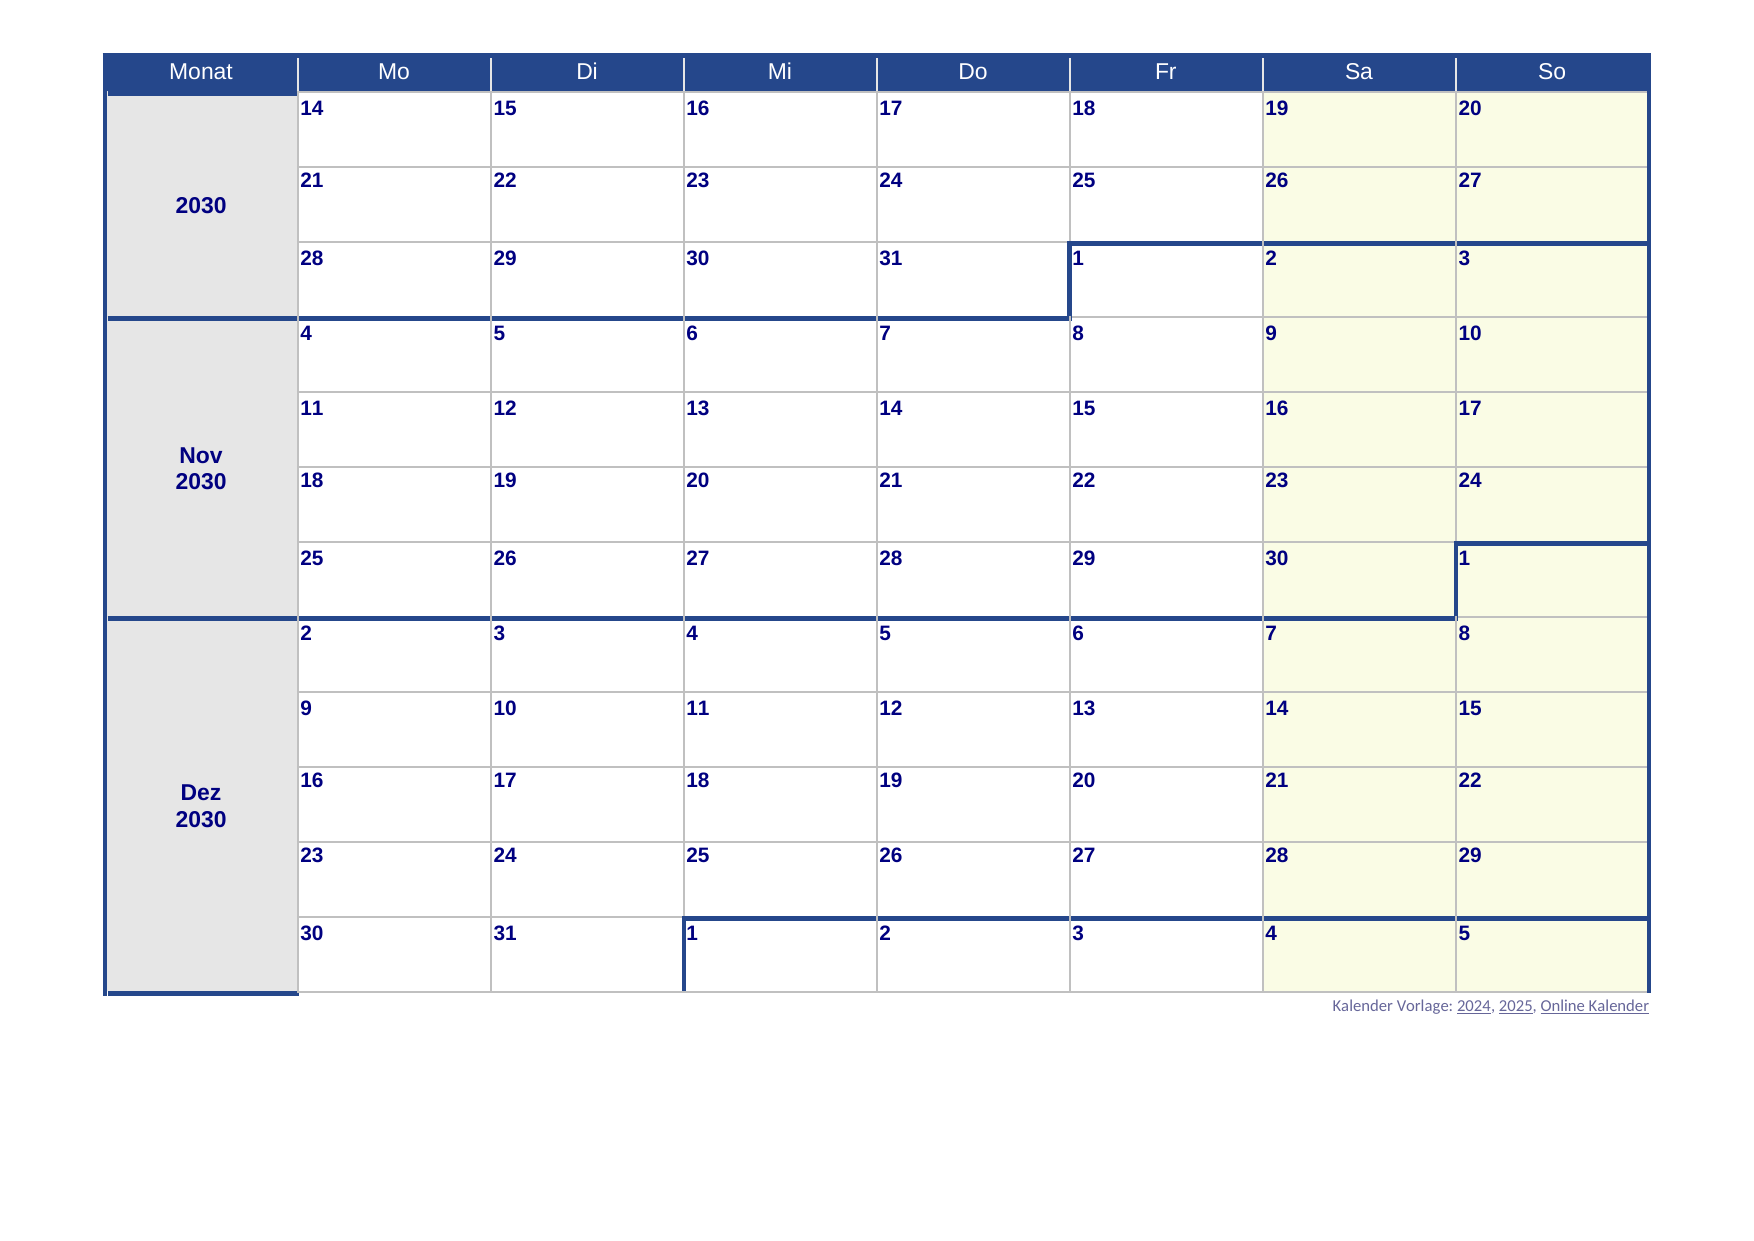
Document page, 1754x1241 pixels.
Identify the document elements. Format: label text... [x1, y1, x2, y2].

table_cell 5 [1457, 921, 1647, 991]
table_cell 29 [492, 243, 683, 316]
table_cell 3 [492, 621, 683, 691]
table_cell 22 [492, 168, 683, 241]
table_header Di [492, 58, 683, 91]
table_cell 19 [492, 468, 683, 541]
table_cell 22 [1457, 768, 1647, 841]
table_header Mi [685, 58, 876, 91]
table_cell 17 [1457, 393, 1647, 466]
table_cell 15 [1071, 393, 1262, 466]
table_cell 6 [1071, 621, 1262, 691]
table_cell 26 [1264, 168, 1455, 241]
table_cell 9 [1264, 318, 1455, 391]
table_cell 21 [1264, 768, 1455, 841]
table_cell 11 [685, 693, 876, 766]
table_cell 21 [878, 468, 1069, 541]
table_cell 20 [685, 468, 876, 541]
table_cell 5 [492, 321, 683, 391]
table_cell 19 [878, 768, 1069, 841]
table_cell 4 [1264, 921, 1455, 991]
table_cell 1 [1072, 246, 1262, 316]
table_cell 7 [1264, 621, 1455, 691]
table_header Do [878, 58, 1069, 91]
table_cell 28 [1264, 843, 1455, 916]
table_cell 31 [878, 243, 1067, 316]
table_cell 23 [299, 843, 490, 916]
table_cell 13 [1071, 693, 1262, 766]
table_cell 12 [492, 393, 683, 466]
table_cell 29 [1071, 543, 1262, 616]
table_cell 21 [299, 168, 490, 241]
text Kalender Vorlage: 2024, 2025, Online Kalender [105, 996, 1649, 1016]
table_cell 30 [1264, 543, 1454, 616]
table_cell 15 [492, 93, 683, 166]
table_cell 23 [1264, 468, 1455, 541]
table_cell 26 [878, 843, 1069, 916]
table_cell 8 [1071, 318, 1262, 391]
table_cell 28 [299, 243, 490, 316]
table_cell 9 [299, 693, 490, 766]
table_cell 26 [492, 543, 683, 616]
table_cell 6 [685, 321, 876, 391]
table_cell 16 [685, 93, 876, 166]
table_cell 25 [1071, 168, 1262, 241]
table_cell 11 [299, 393, 490, 466]
table_cell Okt 2030 [107, 92, 297, 316]
table_cell 23 [685, 168, 876, 241]
table_cell Dez 2030 [107, 617, 297, 991]
table_cell 28 [878, 543, 1069, 616]
table_cell 17 [492, 768, 683, 841]
table_cell 30 [299, 918, 490, 991]
table_cell 10 [1457, 318, 1647, 391]
table_cell 2 [878, 921, 1069, 991]
table_cell 18 [685, 768, 876, 841]
table_cell 31 [492, 918, 682, 991]
table_cell 15 [1457, 693, 1647, 766]
table_cell 3 [1457, 246, 1647, 316]
table_cell 1 [1458, 546, 1647, 616]
table_cell 18 [299, 468, 490, 541]
table_cell 16 [1264, 393, 1455, 466]
table_cell 8 [1457, 618, 1647, 691]
table_cell 18 [1071, 93, 1262, 166]
table_cell 22 [1071, 468, 1262, 541]
table_cell 12 [878, 693, 1069, 766]
table_cell 20 [1071, 768, 1262, 841]
table_header Monat [107, 58, 297, 91]
table_cell 14 [299, 93, 490, 166]
table_cell 27 [1457, 168, 1647, 241]
table_cell 25 [299, 543, 490, 616]
table_cell 3 [1071, 921, 1262, 991]
table_cell 14 [1264, 693, 1455, 766]
table_cell 20 [1457, 93, 1647, 166]
table_cell 4 [299, 321, 490, 391]
table_cell 24 [492, 843, 683, 916]
table_cell 16 [299, 768, 490, 841]
table_cell 1 [686, 921, 876, 991]
table_cell 17 [878, 93, 1069, 166]
table_cell 30 [685, 243, 876, 316]
table_cell 27 [1071, 843, 1262, 916]
table_cell 4 [685, 621, 876, 691]
table_header So [1457, 58, 1647, 91]
table_header Fr [1071, 58, 1262, 91]
table_cell 19 [1264, 93, 1455, 166]
table_header Sa [1264, 58, 1455, 91]
table_cell 24 [878, 168, 1069, 241]
table_cell 2 [299, 621, 490, 691]
table_cell 27 [685, 543, 876, 616]
table_cell 5 [878, 621, 1069, 691]
table_cell 13 [685, 393, 876, 466]
table_cell 10 [492, 693, 683, 766]
table_header Mo [299, 58, 490, 91]
table_cell 7 [878, 321, 1069, 391]
table_cell 25 [685, 843, 876, 916]
table_cell 14 [878, 393, 1069, 466]
table_cell 2 [1264, 246, 1455, 316]
table_cell 29 [1457, 843, 1647, 916]
table_cell Nov 2030 [107, 317, 297, 616]
table_cell 24 [1457, 468, 1647, 541]
